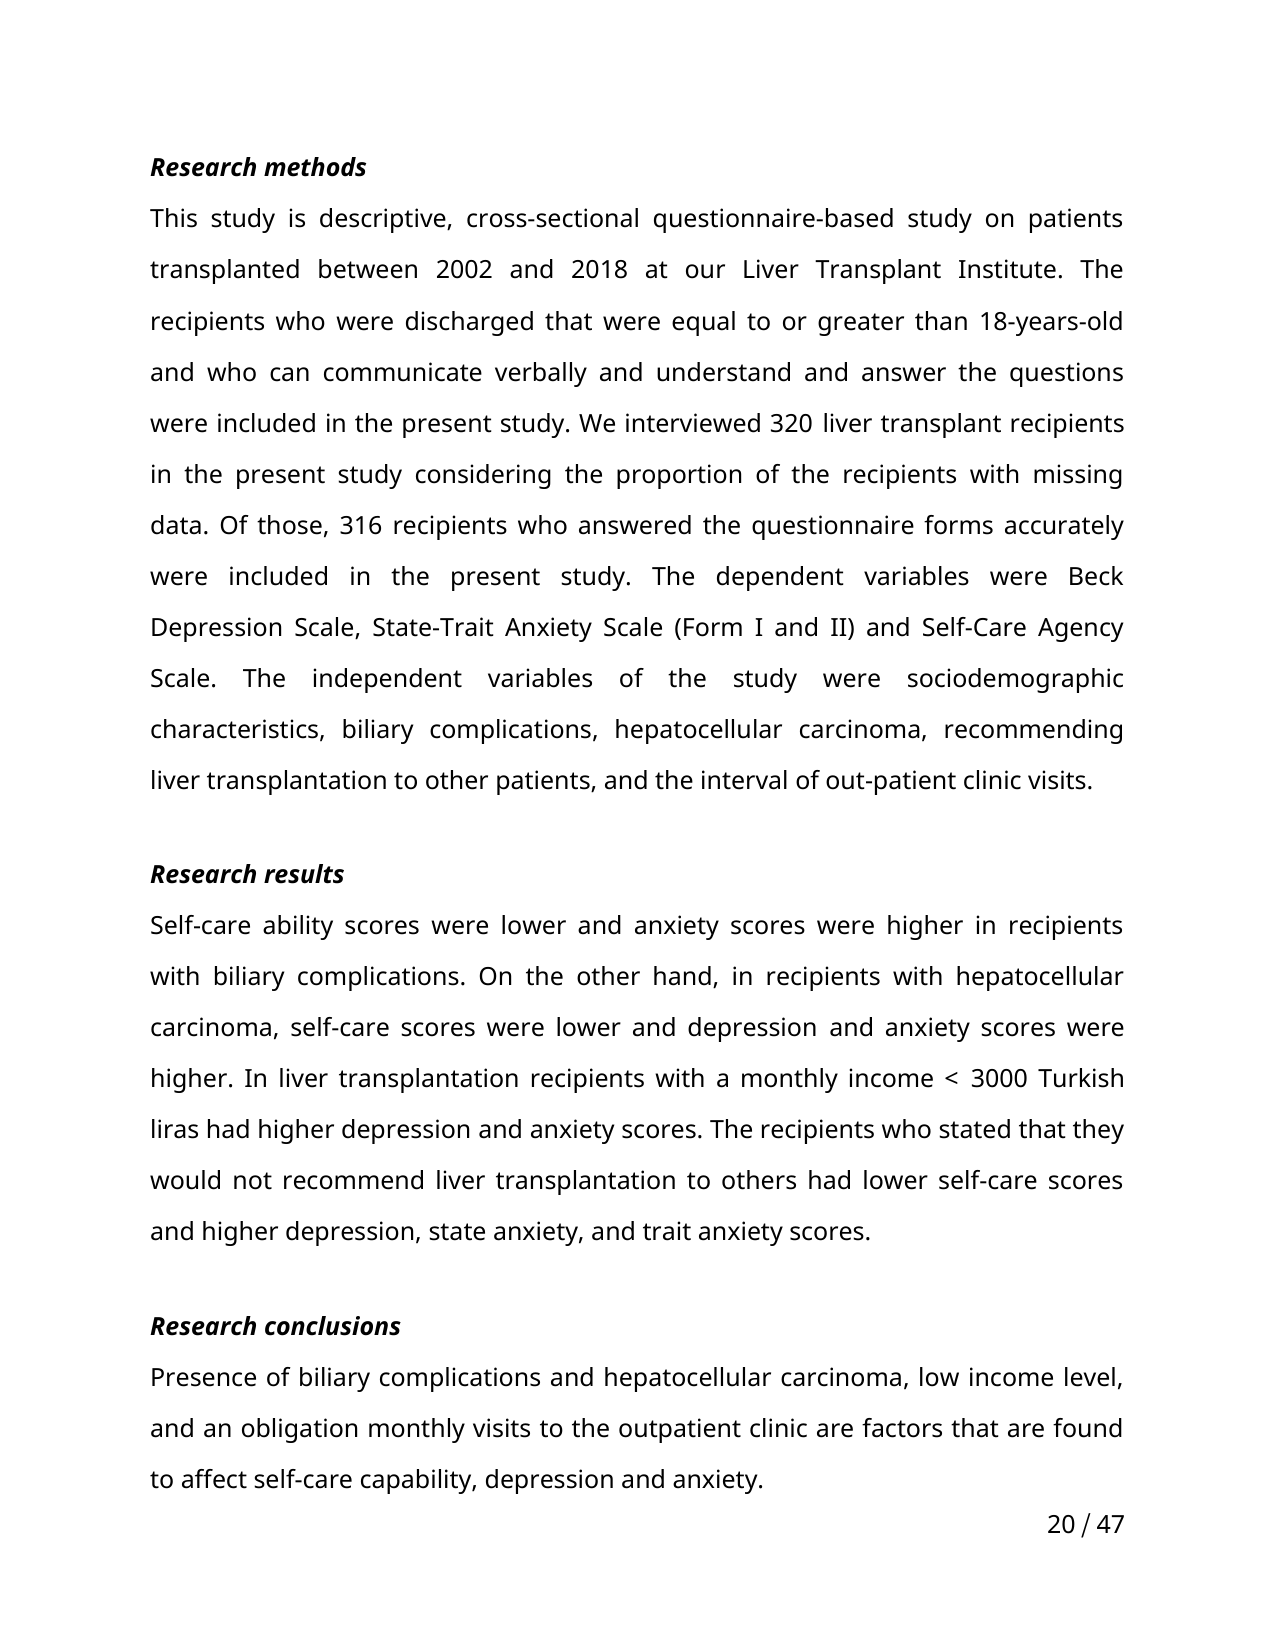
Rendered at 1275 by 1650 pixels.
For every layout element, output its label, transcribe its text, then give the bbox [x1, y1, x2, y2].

text Research methods [150, 150, 1125, 184]
text Research results [150, 857, 1125, 891]
text This study is descriptive, cross-sectional questionnaire-based study on patients transplanted between 2002 and 2018 at our Liver Transplant Institute. The recipients who were discharged that were equal to or greater than 18-years-old and who can communicate verbally and understand and answer the questions were included in the present study. We interviewed 320 liver transplant recipients in the present study considering the proportion of the recipients with missing data. Of those, 316 recipients who answered the questionnaire forms accurately were included in the present study. The dependent variables were Beck Depression Scale, State-Trait Anxiety Scale (Form I and II) and Self-Care Agency Scale. The independent variables of the study were sociodemographic characteristics, biliary complications, hepatocellular carcinoma, recommending liver transplantation to other patients, and the interval of out-patient clinic visits. [150, 201, 1125, 797]
text Presence of biliary complications and hepatocellular carcinoma, low income level, and an obligation monthly visits to the outpatient clinic are factors that are found to affect self-care capability, depression and anxiety. [150, 1359, 1125, 1495]
text Self-care ability scores were lower and anxiety scores were higher in recipients with biliary complications. On the other hand, in recipients with hepatocellular carcinoma, self-care scores were lower and depression and anxiety scores were higher. In liver transplantation recipients with a monthly income < 3000 Turkish liras had higher depression and anxiety scores. The recipients who stated that they would not recommend liver transplantation to others had lower self-care scores and higher depression, state anxiety, and trait anxiety scores. [150, 908, 1125, 1248]
text Research conclusions [150, 1308, 1125, 1342]
